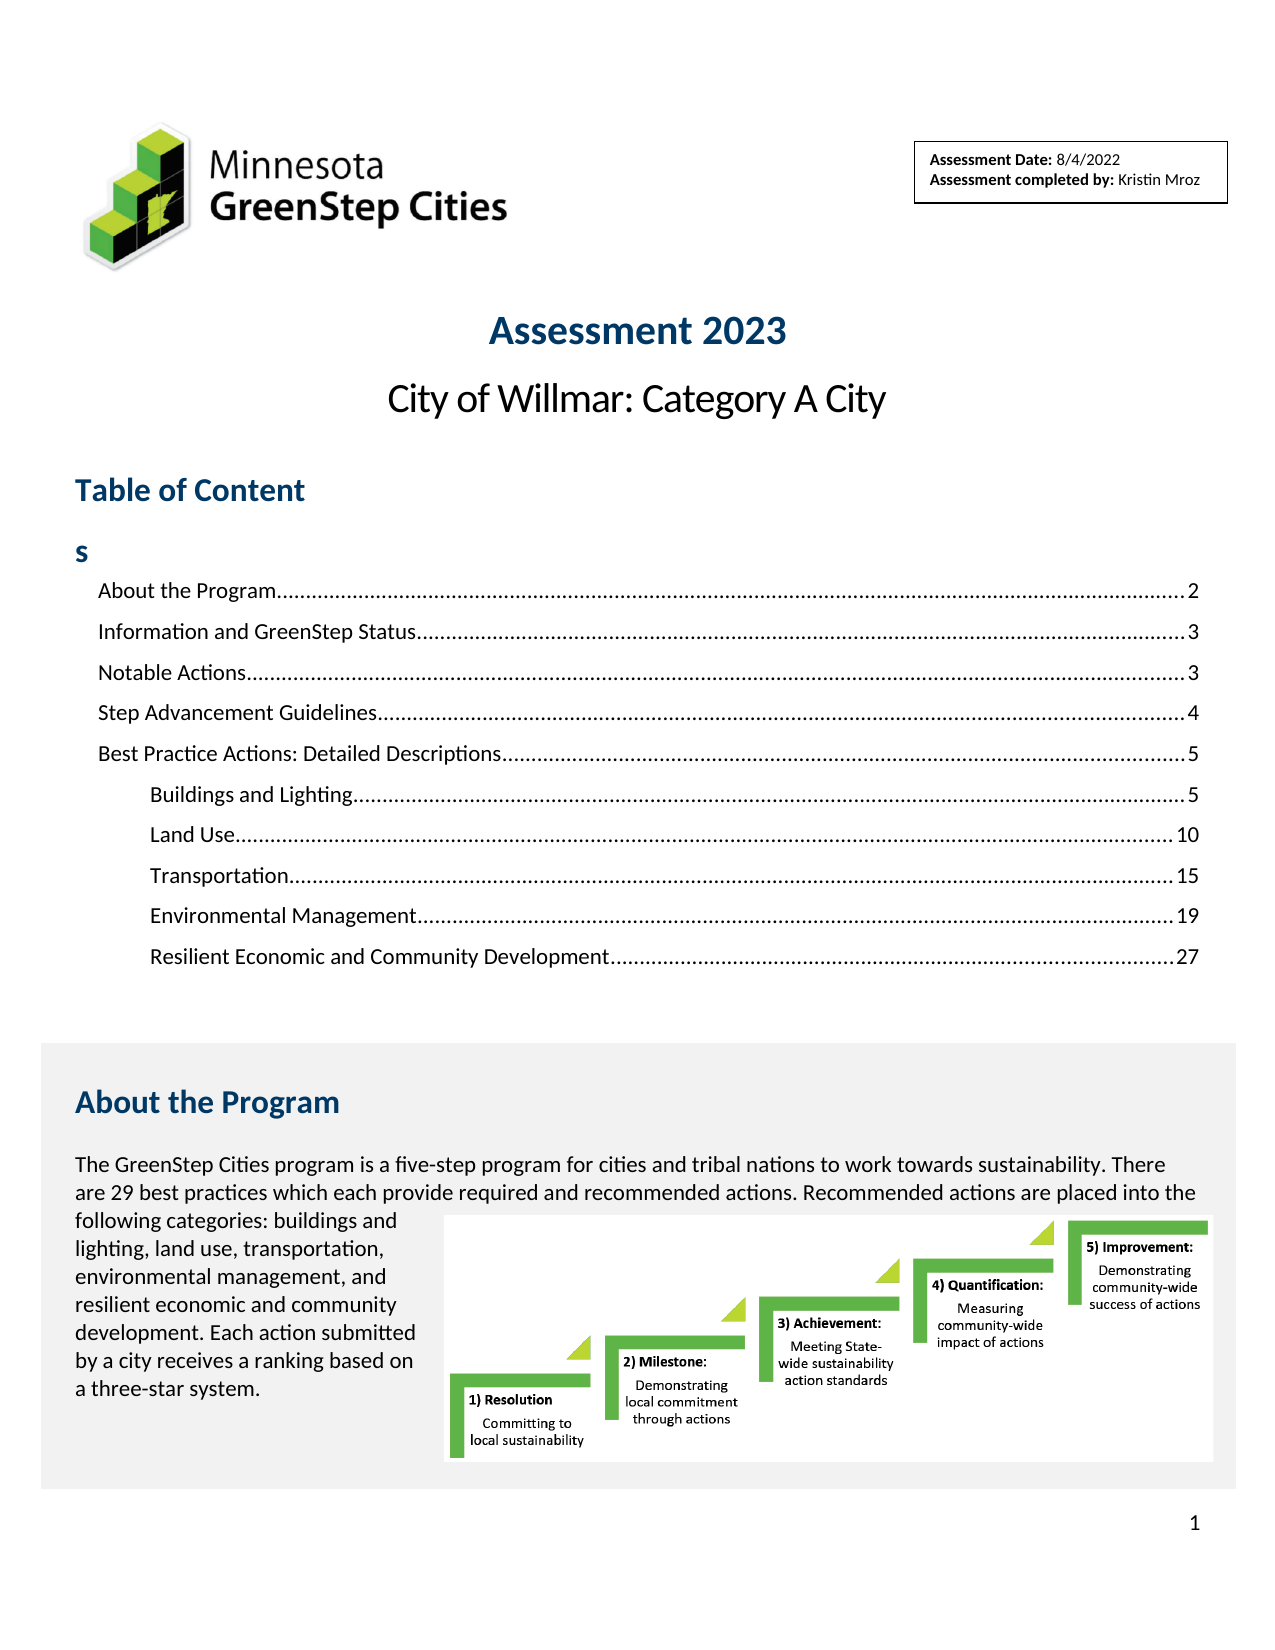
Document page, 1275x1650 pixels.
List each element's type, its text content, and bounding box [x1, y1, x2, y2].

picture [443, 1215, 1214, 1462]
subtitle Assessment 2023 [75, 304, 1200, 355]
text The GreenStep Cities program is a five-step program for cities and tribal nations to work towards sustainability. There are 29 best practices which each provide required and recommended actions. Recommended actions are placed into the following categories: buildings and lighting, land use, transportation, environmental management, and resilient economic and community development. Each action submitted by a city receives a ranking based on a three-star system. [75, 1150, 1200, 1402]
picture [75, 107, 522, 277]
subtitle About the Program [75, 1081, 1200, 1122]
title City of Willmar: Category A City [75, 372, 1200, 422]
